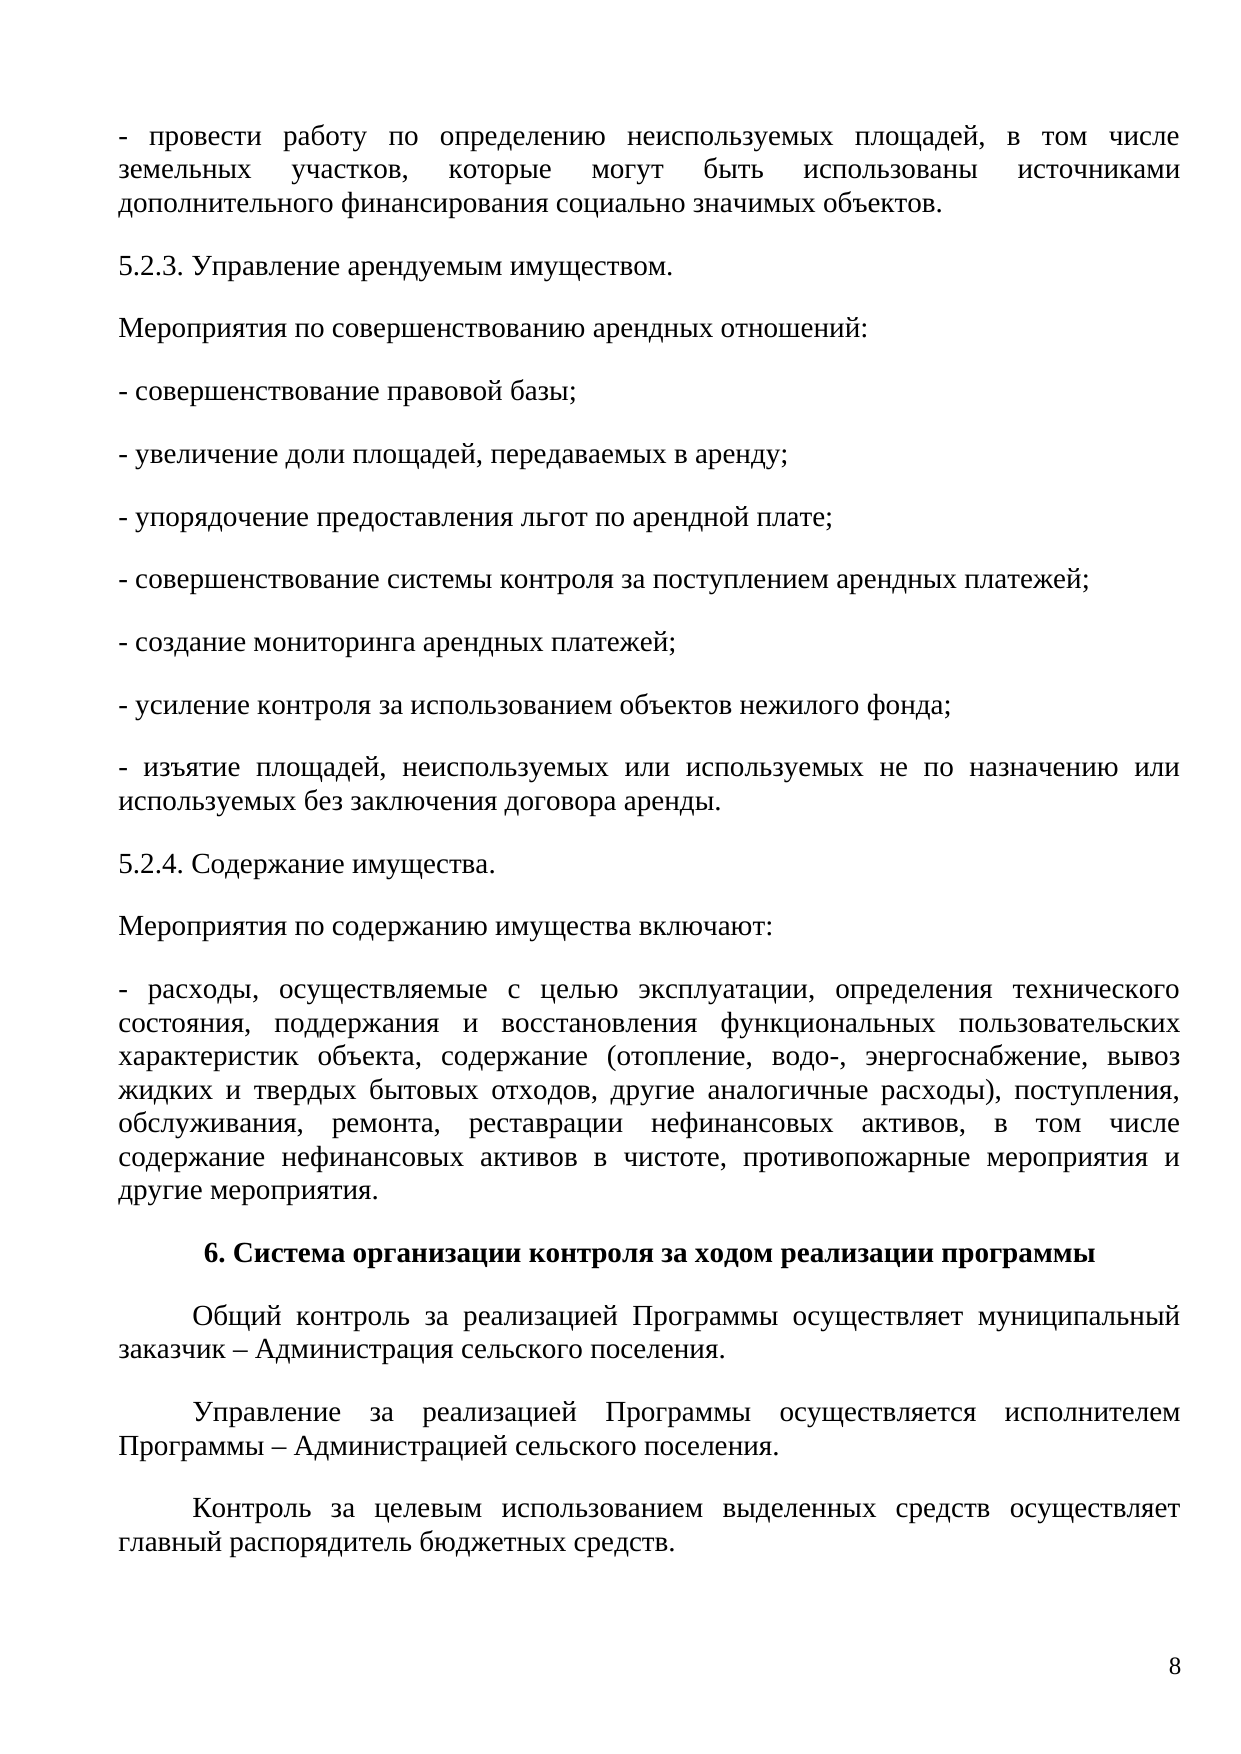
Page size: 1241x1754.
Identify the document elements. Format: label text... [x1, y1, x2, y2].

text 5.2.4. Содержание имущества. [118, 846, 1181, 879]
text - провести работу по определению неиспользуемых площадей, в том числе земельных участков, которые могут быть использованы источниками дополнительного финансирования социально значимых объектов. [118, 118, 1181, 219]
text - расходы, осуществляемые с целью эксплуатации, определения технического состояния, поддержания и восстановления функциональных пользовательских характеристик объекта, содержание (отопление, водо-, энергоснабжение, вывоз жидких и твердых бытовых отходов, другие аналогичные расходы), поступления, обслуживания, ремонта, реставрации нефинансовых активов, в том числе содержание нефинансовых активов в чистоте, противопожарные мероприятия и другие мероприятия. [118, 971, 1181, 1206]
text Общий контроль за реализацией Программы осуществляет муниципальный заказчик – Администрация сельского поселения. [118, 1298, 1181, 1365]
text 6. Система организации контроля за ходом реализации программы [118, 1235, 1181, 1269]
text Управление за реализацией Программы осуществляется исполнителем Программы – Администрацией сельского поселения. [118, 1394, 1181, 1461]
text 5.2.3. Управление арендуемым имуществом. [118, 248, 1181, 281]
text Мероприятия по совершенствованию арендных отношений: [118, 311, 1181, 344]
text - изъятие площадей, неиспользуемых или используемых не по назначению или используемых без заключения договора аренды. [118, 749, 1181, 817]
text - совершенствование системы контроля за поступлением арендных платежей; [118, 561, 1181, 595]
text - упорядочение предоставления льгот по арендной плате; [118, 499, 1181, 532]
text - совершенствование правовой базы; [118, 373, 1181, 407]
text - увеличение доли площадей, передаваемых в аренду; [118, 436, 1181, 469]
text - создание мониторинга арендных платежей; [118, 624, 1181, 658]
text Контроль за целевым использованием выделенных средств осуществляет главный распорядитель бюджетных средств. [118, 1490, 1181, 1557]
text - усиление контроля за использованием объектов нежилого фонда; [118, 687, 1181, 720]
text Мероприятия по содержанию имущества включают: [118, 908, 1181, 942]
